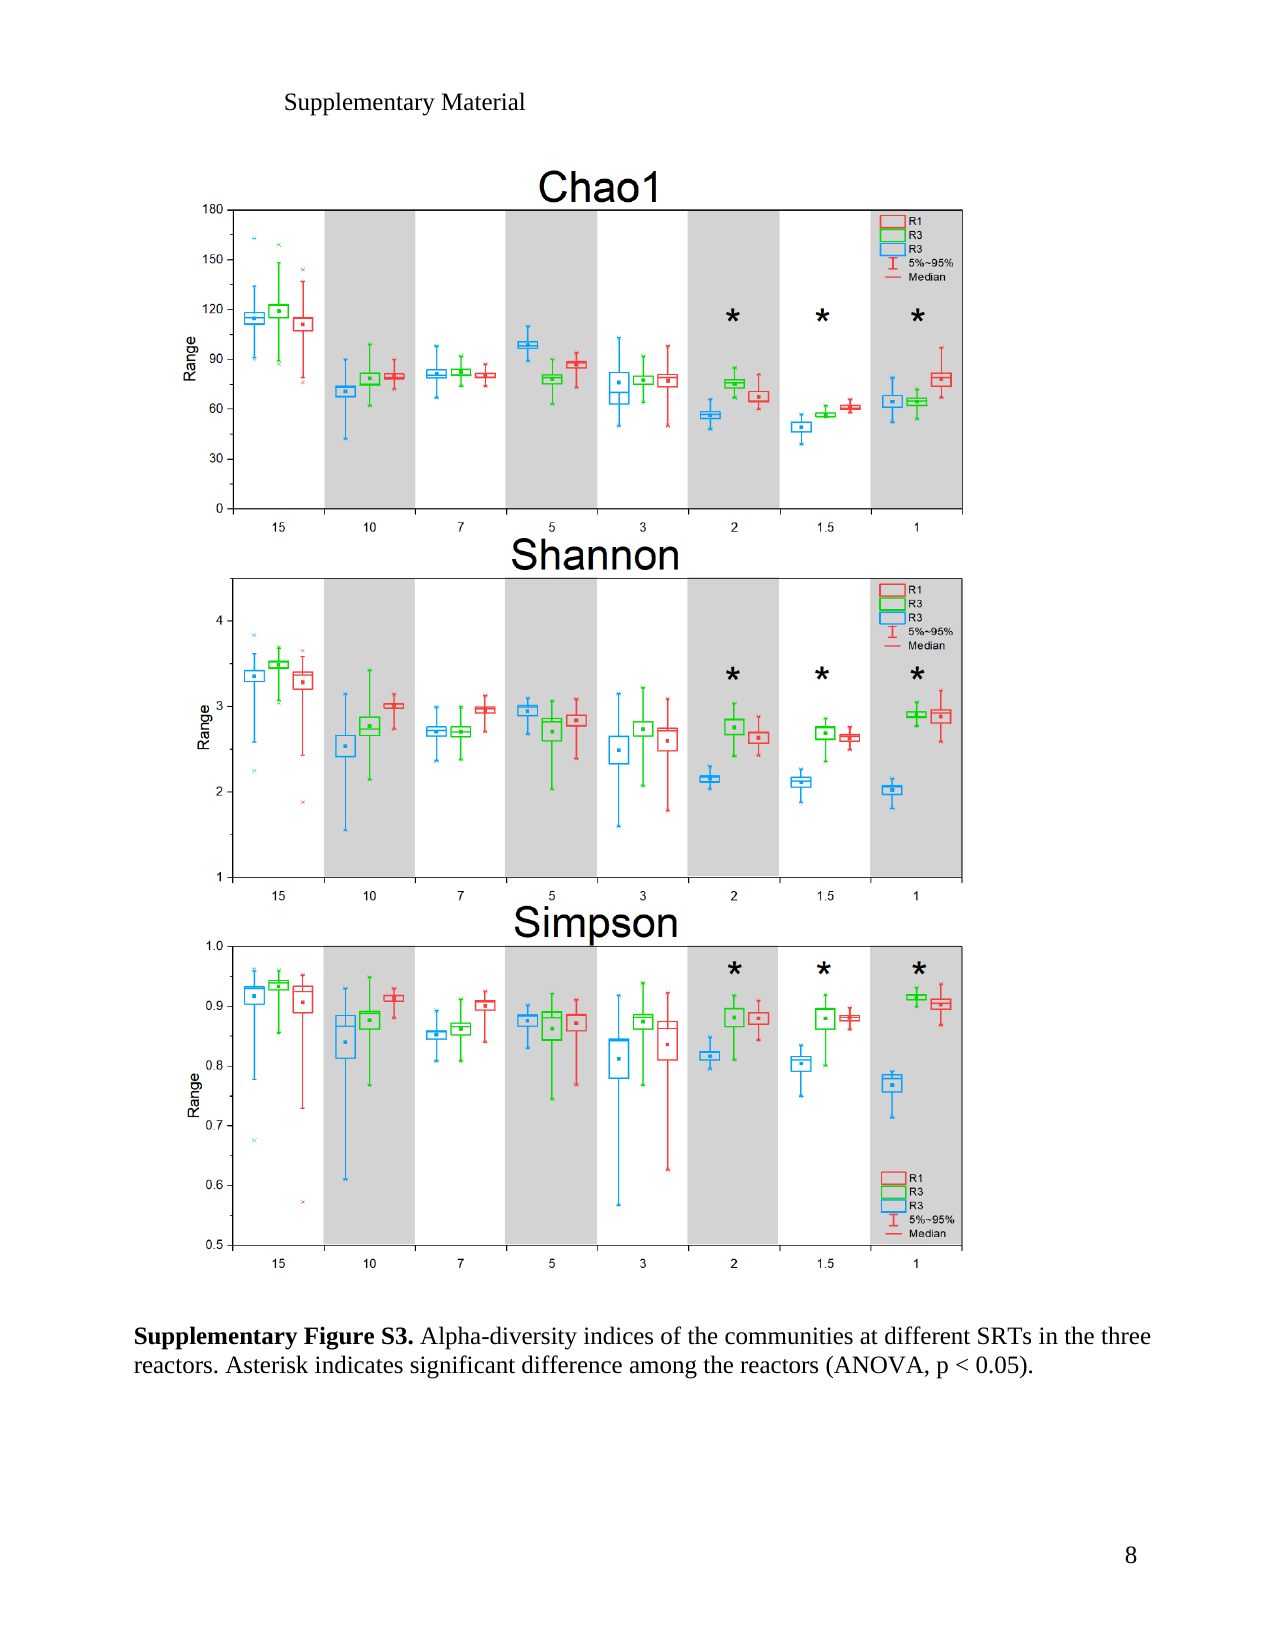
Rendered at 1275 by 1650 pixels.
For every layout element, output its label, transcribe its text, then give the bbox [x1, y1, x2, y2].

text Supplementary Figure S3. Alpha-diversity indices of the communities at different SRTs in the three reactors. Asterisk indicates significant difference among the reactors (ANOVA, p < 0.05). [133, 1321, 1152, 1379]
picture [133, 153, 1109, 1297]
